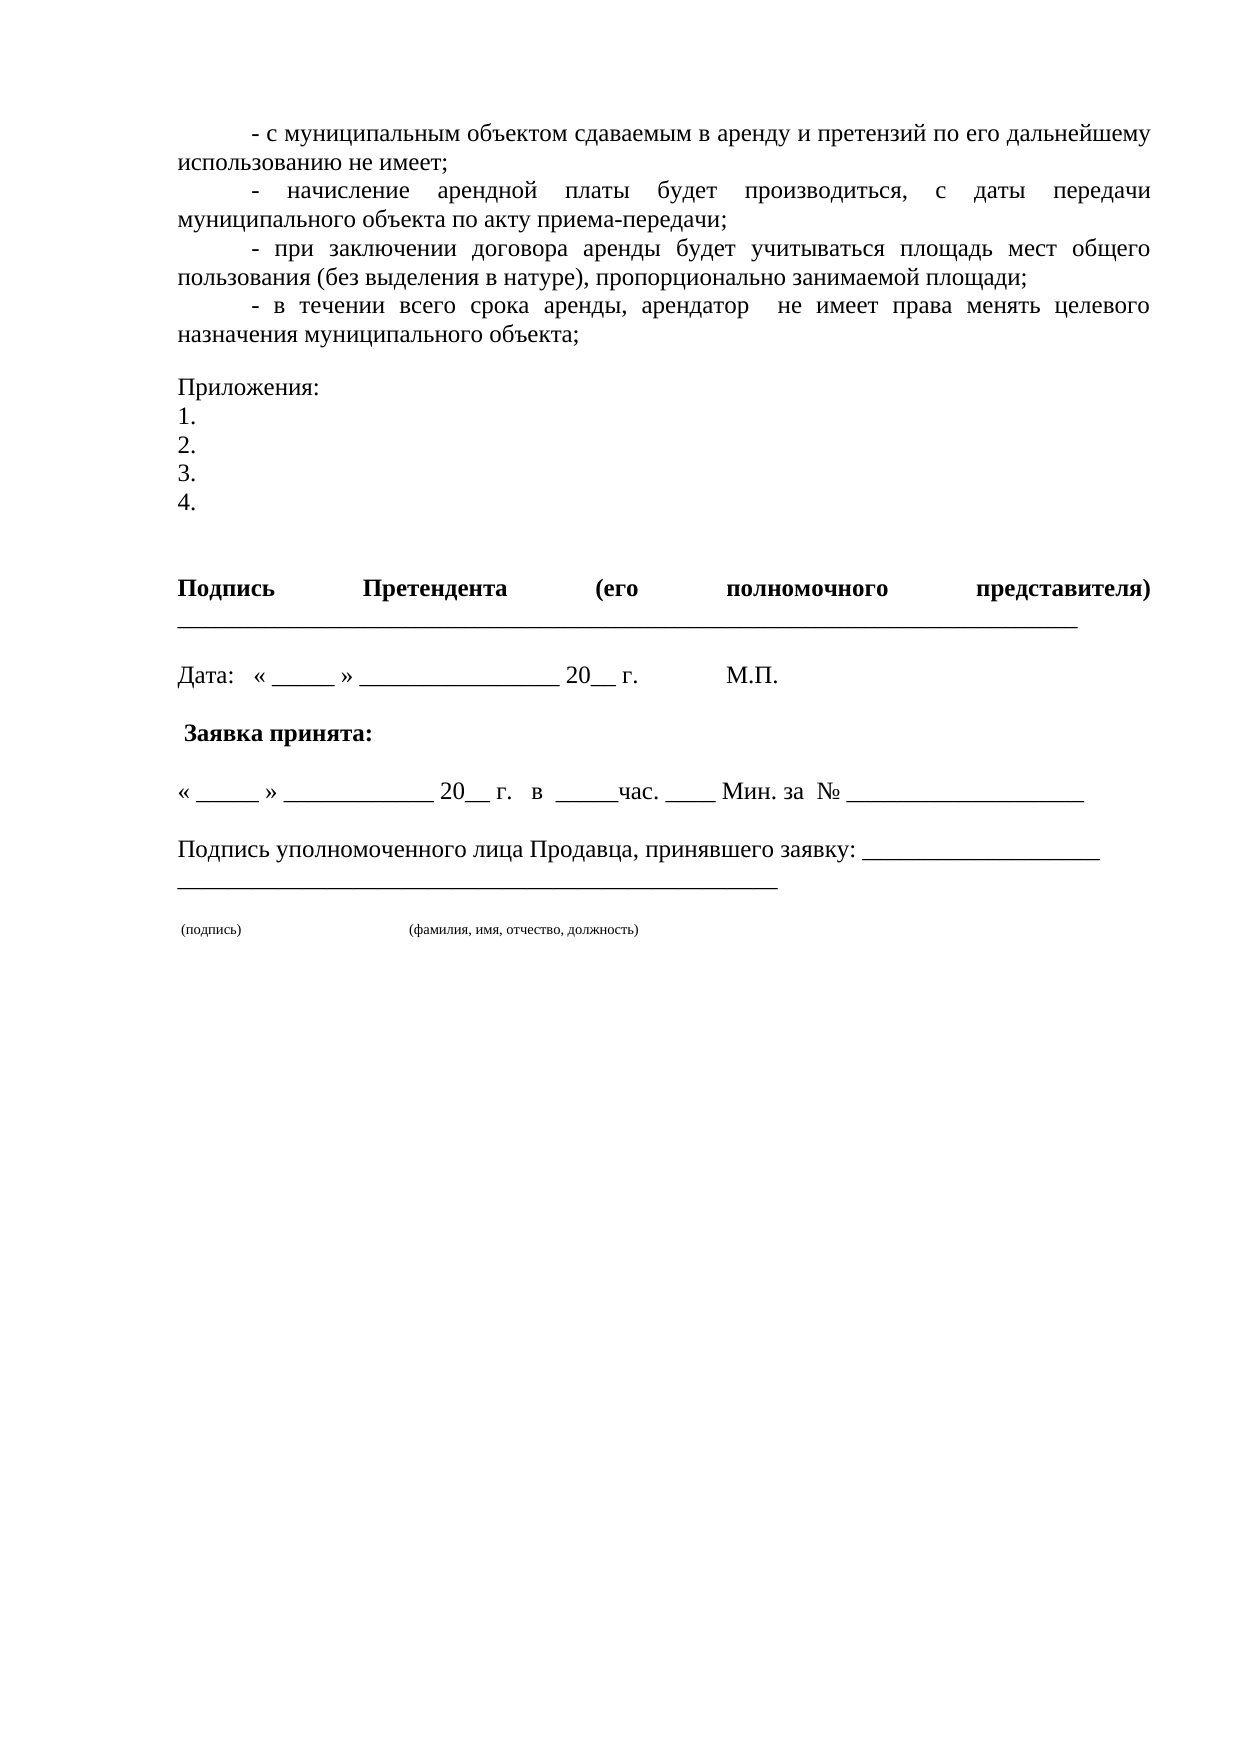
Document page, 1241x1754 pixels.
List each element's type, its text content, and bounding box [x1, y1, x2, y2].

text Заявка принята: [177, 718, 1152, 747]
text 4. [177, 487, 1152, 516]
text - в течении всего срока аренды, арендатор не имеет права менять целевого назначения муниципального объекта; [177, 291, 1152, 348]
text - с муниципальным объектом сдаваемым в аренду и претензий по его дальнейшему использованию не имеет; [177, 118, 1152, 176]
text 1. [177, 401, 1152, 430]
text - при заключении договора аренды будет учитываться площадь мест общего пользования (без выделения в натуре), пропорционально занимаемой площади; [177, 233, 1152, 291]
text Подпись уполномоченного лица Продавца, принявшего заявку: ___________________ ________________________________________________ [177, 834, 1152, 891]
text - начисление арендной платы будет производиться, с даты передачи муниципального объекта по акту приема-передачи; [177, 176, 1152, 233]
text Приложения: [177, 372, 1152, 401]
text « _____ » ____________ 20__ г. в _____час. ____ Мин. за № ___________________ [177, 776, 1152, 805]
text (подпись) (фамилия, имя, отчество, должность) [177, 921, 1152, 949]
text 3. [177, 458, 1152, 487]
text Подпись Претендента (его полномочного представителя) ________________________________________________________________________ [177, 573, 1152, 631]
text Дата: « _____ » ________________ 20__ г. М.П. [177, 660, 1152, 689]
text 2. [177, 430, 1152, 458]
